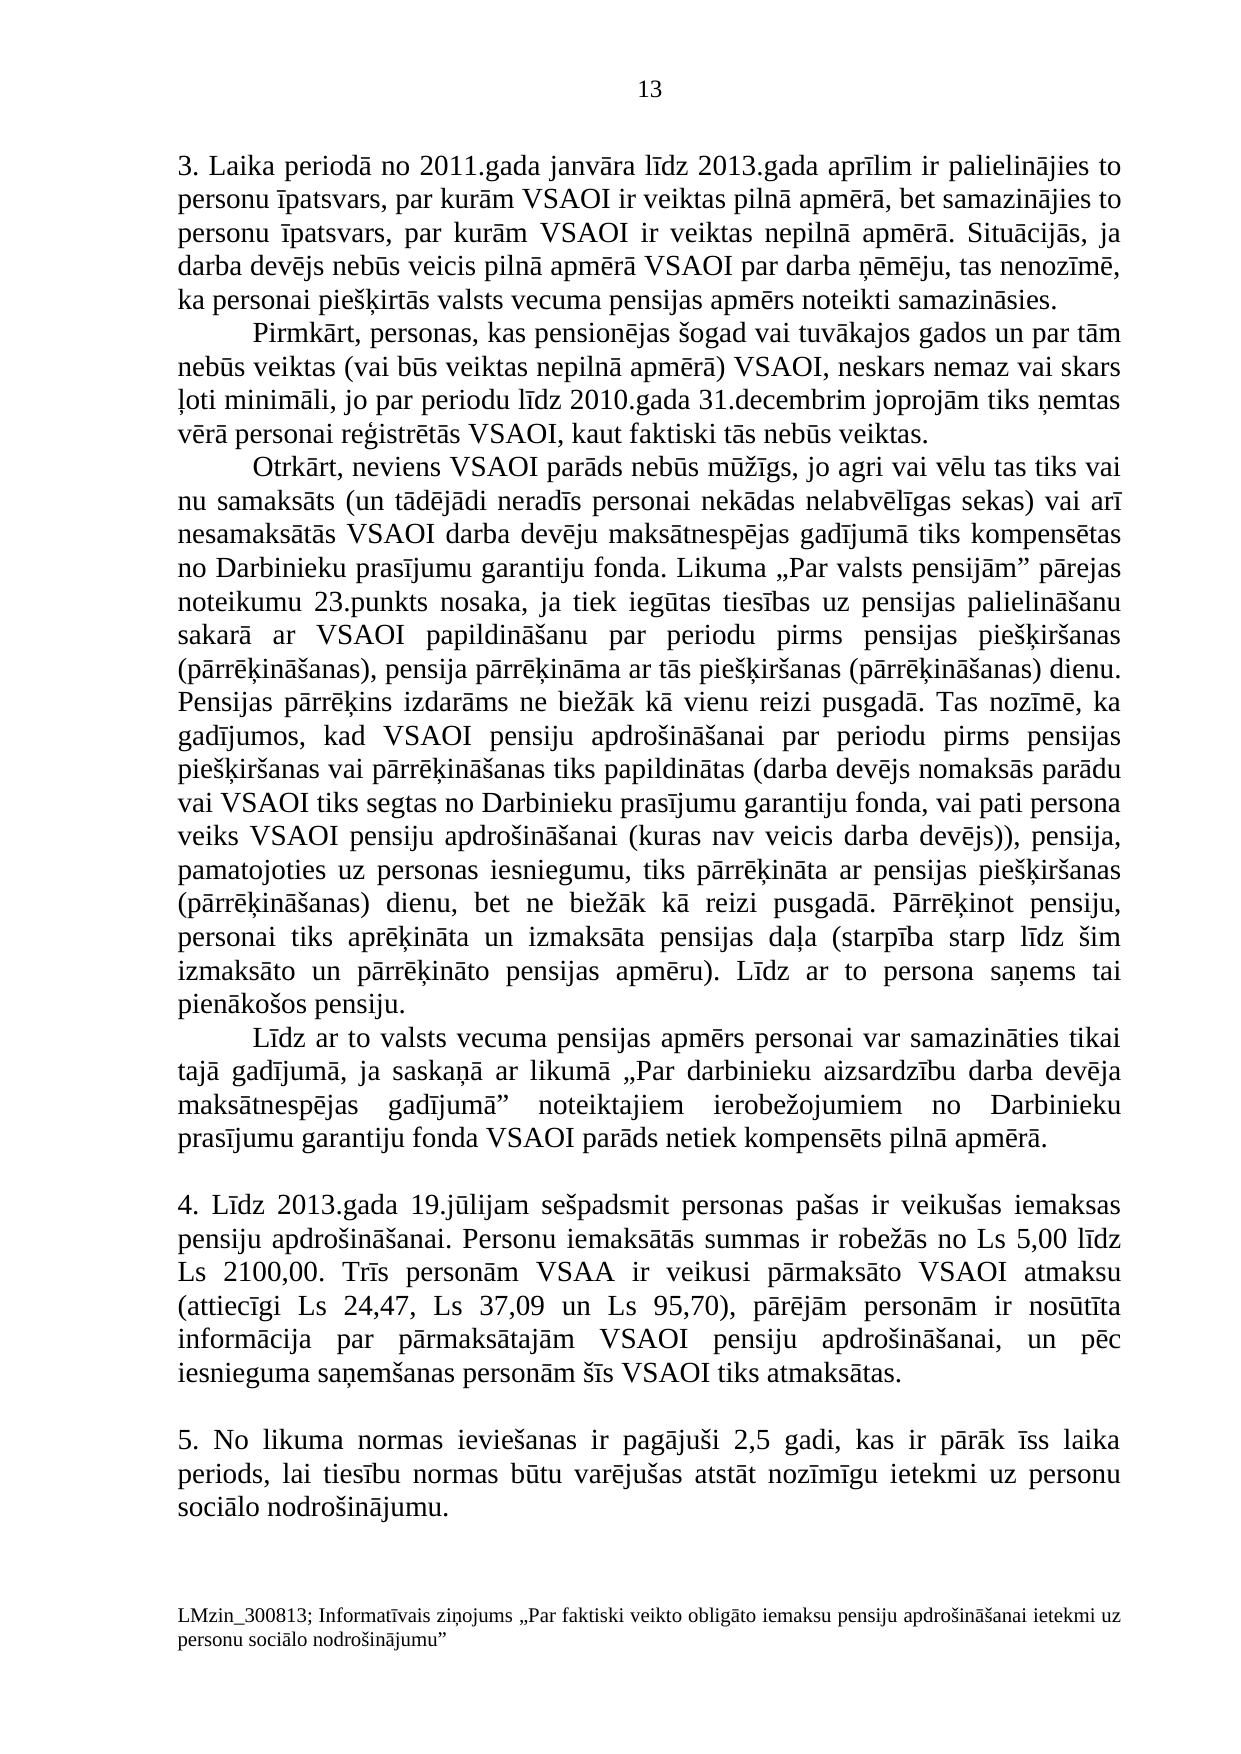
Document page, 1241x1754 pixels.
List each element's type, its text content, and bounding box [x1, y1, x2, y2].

text Otrkārt, neviens VSAOI parāds nebūs mūžīgs, jo agri vai vēlu tas tiks vai nu samaksāts (un tādējādi neradīs personai nekādas nelabvēlīgas sekas) vai arī nesamaksātās VSAOI darba devēju maksātnespējas gadījumā tiks kompensētas no Darbinieku prasījumu garantiju fonda. Likuma „Par valsts pensijām” pārejas noteikumu 23.punkts nosaka, ja tiek iegūtas tiesības uz pensijas palielināšanu sakarā ar VSAOI papildināšanu par periodu pirms pensijas piešķiršanas (pārrēķināšanas), pensija pārrēķināma ar tās piešķiršanas (pārrēķināšanas) dienu. Pensijas pārrēķins izdarāms ne biežāk kā vienu reizi pusgadā. Tas nozīmē, ka gadījumos, kad VSAOI pensiju apdrošināšanai par periodu pirms pensijas piešķiršanas vai pārrēķināšanas tiks papildinātas (darba devējs nomaksās parādu vai VSAOI tiks segtas no Darbinieku prasījumu garantiju fonda, vai pati persona veiks VSAOI pensiju apdrošināšanai (kuras nav veicis darba devējs)), pensija, pamatojoties uz personas iesniegumu, tiks pārrēķināta ar pensijas piešķiršanas (pārrēķināšanas) dienu, bet ne biežāk kā reizi pusgadā. Pārrēķinot pensiju, personai tiks aprēķināta un izmaksāta pensijas daļa (starpība starp līdz šim izmaksāto un pārrēķināto pensijas apmēru). Līdz ar to persona saņems tai pienākošos pensiju. [177, 449, 1122, 1020]
text 3. Laika periodā no 2011.gada janvāra līdz 2013.gada aprīlim ir palielinājies to personu īpatsvars, par kurām VSAOI ir veiktas pilnā apmērā, bet samazinājies to personu īpatsvars, par kurām VSAOI ir veiktas nepilnā apmērā. Situācijās, ja darba devējs nebūs veicis pilnā apmērā VSAOI par darba ņēmēju, tas nenozīmē, ka personai piešķirtās valsts vecuma pensijas apmērs noteikti samazināsies. [177, 148, 1122, 315]
text Pirmkārt, personas, kas pensionējas šogad vai tuvākajos gados un par tām nebūs veiktas (vai būs veiktas nepilnā apmērā) VSAOI, neskars nemaz vai skars ļoti minimāli, jo par periodu līdz 2010.gada 31.decembrim joprojām tiks ņemtas vērā personai reģistrētās VSAOI, kaut faktiski tās nebūs veiktas. [177, 315, 1122, 449]
text Līdz ar to valsts vecuma pensijas apmērs personai var samazināties tikai tajā gadījumā, ja saskaņā ar likumā „Par darbinieku aizsardzību darba devēja maksātnespējas gadījumā” noteiktajiem ierobežojumiem no Darbinieku prasījumu garantiju fonda VSAOI parāds netiek kompensēts pilnā apmērā. [177, 1020, 1122, 1154]
text 4. Līdz 2013.gada 19.jūlijam sešpadsmit personas pašas ir veikušas iemaksas pensiju apdrošināšanai. Personu iemaksātās summas ir robežās no Ls 5,00 līdz Ls 2100,00. Trīs personām VSAA ir veikusi pārmaksāto VSAOI atmaksu (attiecīgi Ls 24,47, Ls 37,09 un Ls 95,70), pārējām personām ir nosūtīta informācija par pārmaksātajām VSAOI pensiju apdrošināšanai, un pēc iesnieguma saņemšanas personām šīs VSAOI tiks atmaksātas. [177, 1187, 1122, 1389]
text 5. No likuma normas ieviešanas ir pagājuši 2,5 gadi, kas ir pārāk īss laika periods, lai tiesību normas būtu varējušas atstāt nozīmīgu ietekmi uz personu sociālo nodrošinājumu. [177, 1422, 1122, 1523]
